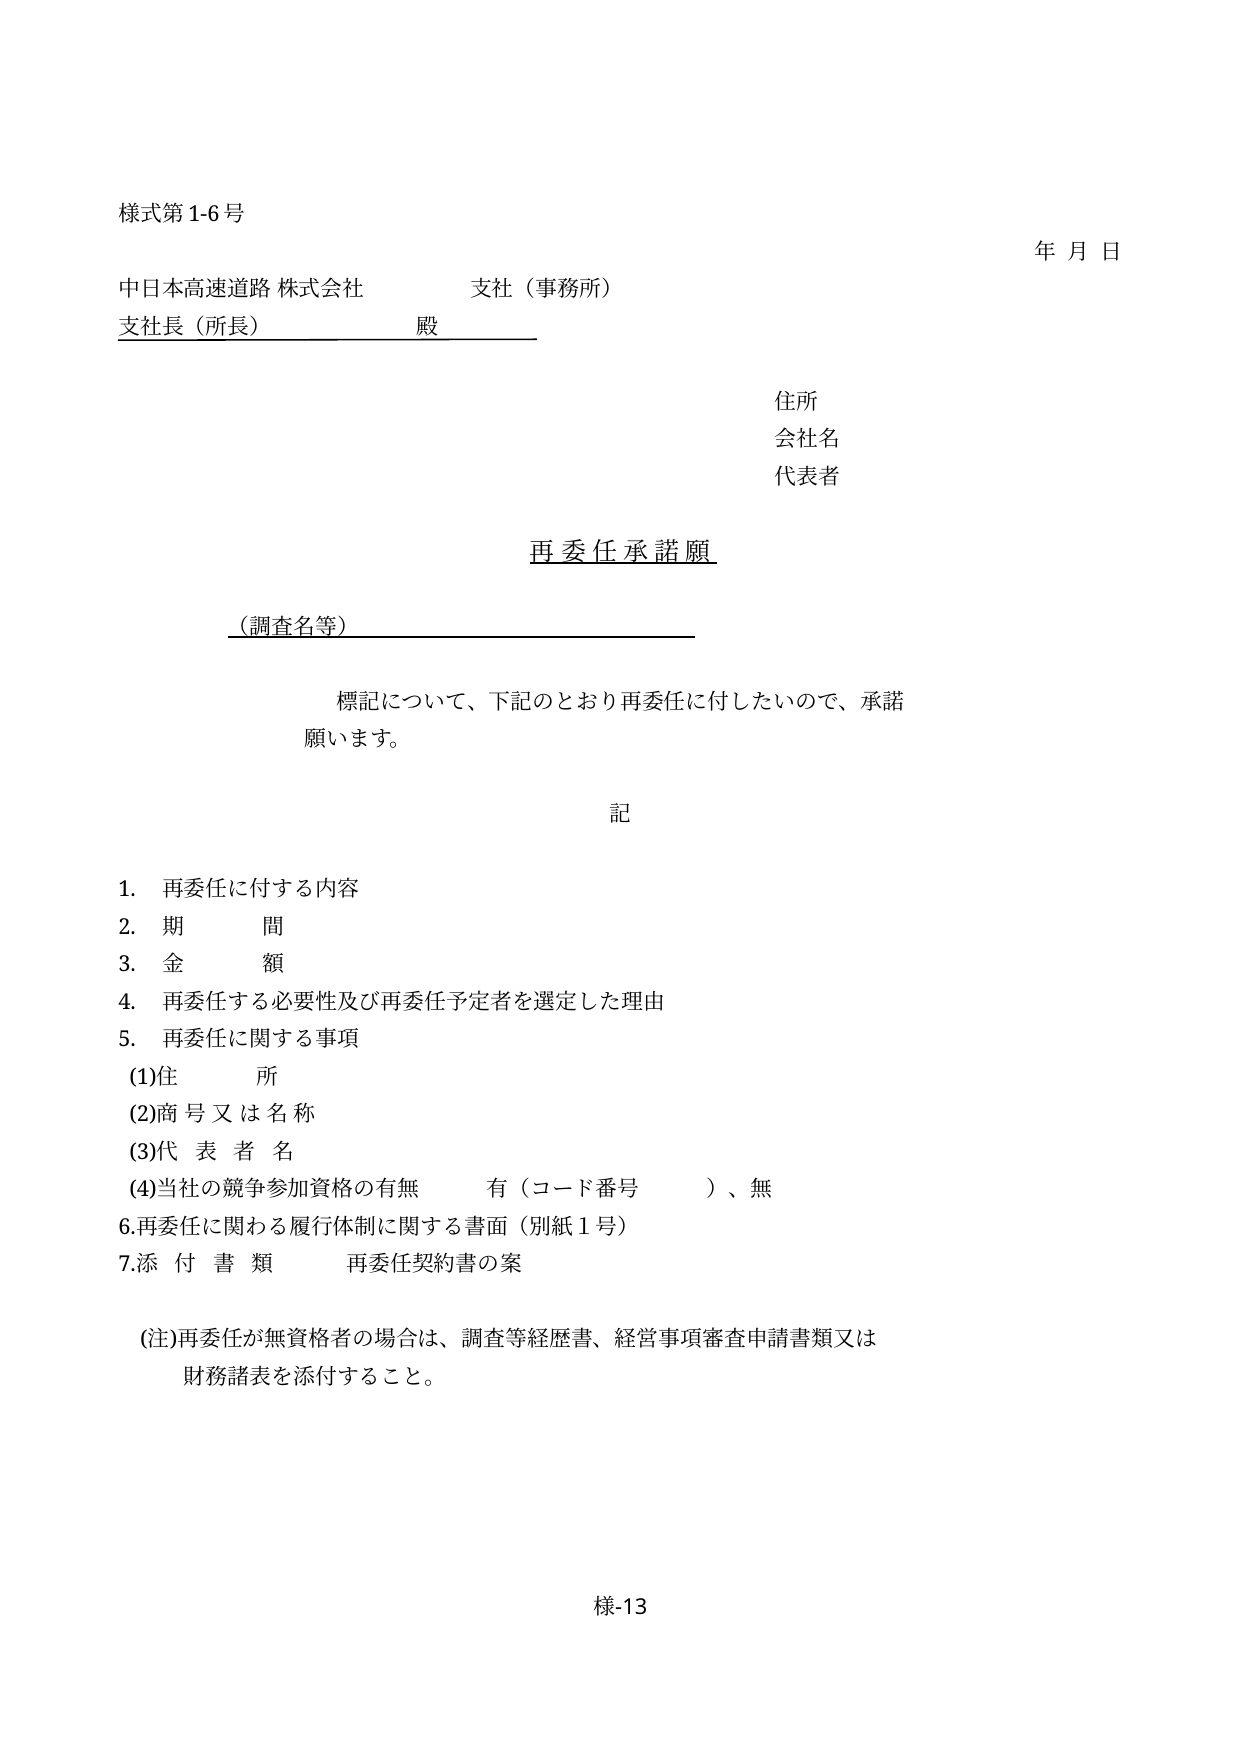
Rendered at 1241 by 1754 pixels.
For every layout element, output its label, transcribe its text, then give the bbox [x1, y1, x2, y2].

text 会社名 [774, 418, 1122, 456]
list 金 額 [118, 943, 1122, 981]
text 様式第1-6号 [118, 193, 1122, 231]
subtitle 標記について、下記のとおり再委任に付したいので、承諾 [118, 681, 1122, 718]
text 年 月 日 [118, 231, 1122, 268]
text 財務諸表を添付すること。 [184, 1356, 1122, 1393]
text (3)代 表 者 名 [129, 1131, 1122, 1168]
text 中日本高速道路 株式会社 支社（事務所） [118, 268, 1122, 306]
text (注)再委任が無資格者の場合は、調査等経歴書、経営事項審査申請書類又は [140, 1318, 1122, 1356]
text (4)当社の競争参加資格の有無 有（コード番号 ）、無 [129, 1168, 1122, 1206]
list 再委任に関する事項 [118, 1018, 1122, 1056]
list 再委任に付する内容 [118, 868, 1122, 906]
text 願います。 [217, 718, 1122, 756]
text 支社長（所長） 殿 [118, 306, 1122, 343]
text （調査名等） [227, 606, 1122, 643]
text (1)住 所 [129, 1056, 1122, 1093]
subtitle 記 [118, 793, 1122, 831]
text 代表者 [774, 456, 1122, 493]
text (2)商 号 又 は 名 称 [129, 1093, 1122, 1131]
text 再委任承諾願 [118, 531, 1122, 568]
text 7.添 付 書 類 再委任契約書の案 [118, 1243, 1122, 1281]
list 再委任する必要性及び再委任予定者を選定した理由 [118, 981, 1122, 1018]
text 住所 [774, 381, 1122, 418]
list 期 間 [118, 906, 1122, 943]
text 6.再委任に関わる履行体制に関する書面（別紙１号） [118, 1206, 1122, 1243]
